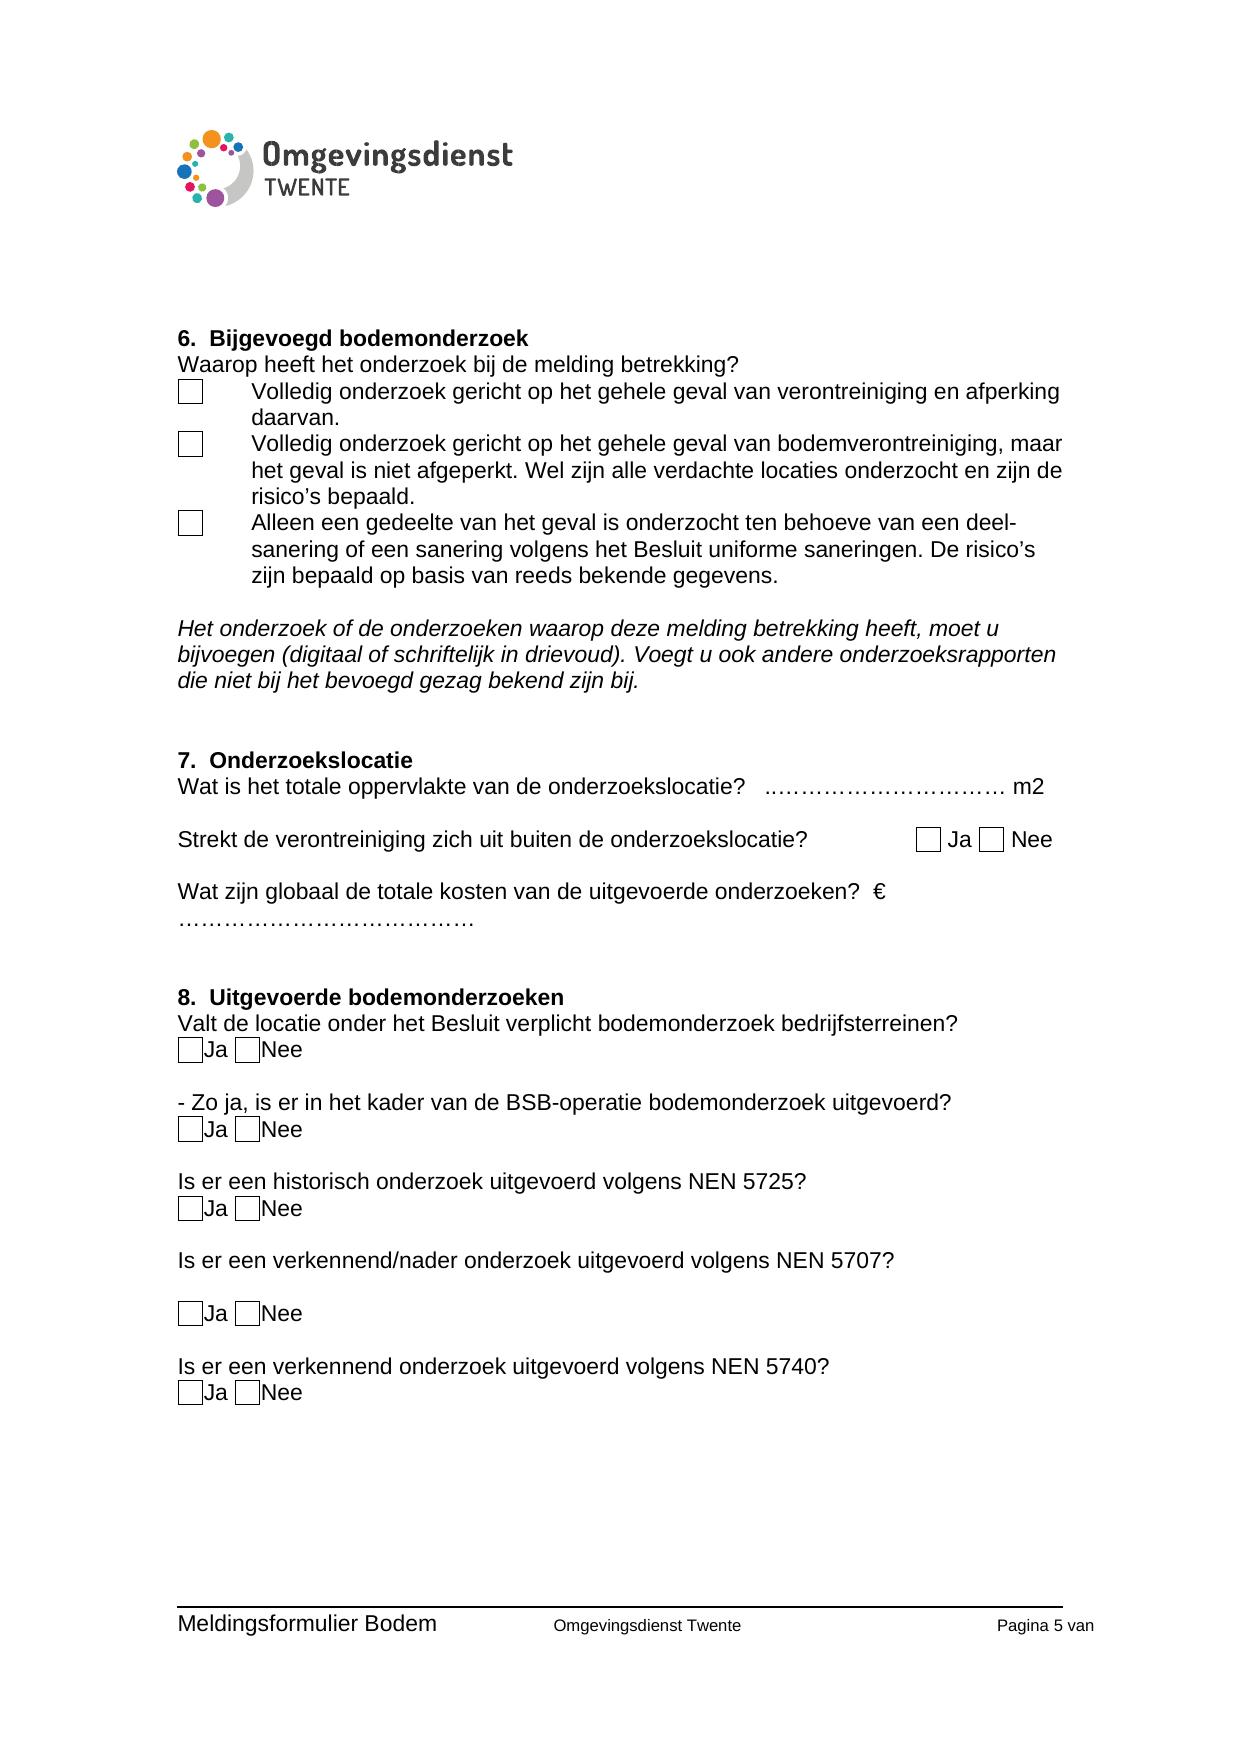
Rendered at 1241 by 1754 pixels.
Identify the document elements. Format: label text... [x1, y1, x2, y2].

text Ja Nee [177, 1036, 1063, 1063]
text Ja Nee [236, 1117, 259, 1141]
text risico’s bepaald. [177, 483, 1063, 509]
text sanering of een sanering volgens het Besluit uniforme saneringen. De risico’s [177, 536, 1063, 562]
text Is er een historisch onderzoek uitgevoerd volgens NEN 5725? [177, 1168, 1063, 1194]
text Ja Nee [177, 1300, 1063, 1326]
text 7. Onderzoekslocatie [177, 747, 1063, 773]
text Wat zijn globaal de totale kosten van de uitgevoerde onderzoeken? € ………………………………… [177, 878, 1063, 931]
text Strekt de verontreiniging zich uit buiten de onderzoekslocatie? Ja Nee [177, 826, 1063, 852]
text Volledig onderzoek gericht op het gehele geval van bodemverontreiniging, maar [177, 430, 1063, 457]
text Ja Nee [203, 1116, 235, 1142]
text 8. Uitgevoerde bodemonderzoeken [177, 984, 1063, 1010]
text Ja Nee [260, 1116, 1063, 1142]
text Wat is het totale oppervlakte van de onderzoekslocatie? ..………………………… m2 [177, 773, 1063, 799]
text Waarop heeft het onderzoek bij de melding betrekking? [177, 351, 1063, 378]
text Volledig onderzoek gericht op het gehele geval van verontreiniging en afperking [177, 378, 1063, 404]
text het geval is niet afgeperkt. Wel zijn alle verdachte locaties onderzocht en zijn de [177, 457, 1063, 483]
text Alleen een gedeelte van het geval is onderzocht ten behoeve van een deel- [177, 509, 1063, 536]
text - Zo ja, is er in het kader van de BSB-operatie bodemonderzoek uitgevoerd? [177, 1089, 1063, 1116]
text 6. Bijgevoegd bodemonderzoek [177, 325, 1063, 351]
text Is er een verkennend/nader onderzoek uitgevoerd volgens NEN 5707? [177, 1247, 1063, 1274]
text Ja Nee [177, 1194, 1063, 1221]
text Is er een verkennend onderzoek uitgevoerd volgens NEN 5740? [177, 1353, 1063, 1379]
text Het onderzoek of de onderzoeken waarop deze melding betrekking heeft, moet u bijvoegen (digitaal of schriftelijk in drievoud). Voegt u ook andere onderzoeksrapporten die niet bij het bevoegd gezag bekend zijn bij. [177, 615, 1063, 694]
text Valt de locatie onder het Besluit verplicht bodemonderzoek bedrijfsterreinen? [177, 1010, 1063, 1036]
text Ja Nee [177, 1379, 1063, 1405]
text Ja Nee [179, 1117, 202, 1141]
text zijn bepaald op basis van reeds bekende gegevens. [177, 562, 1063, 588]
text daarvan. [177, 404, 1063, 430]
